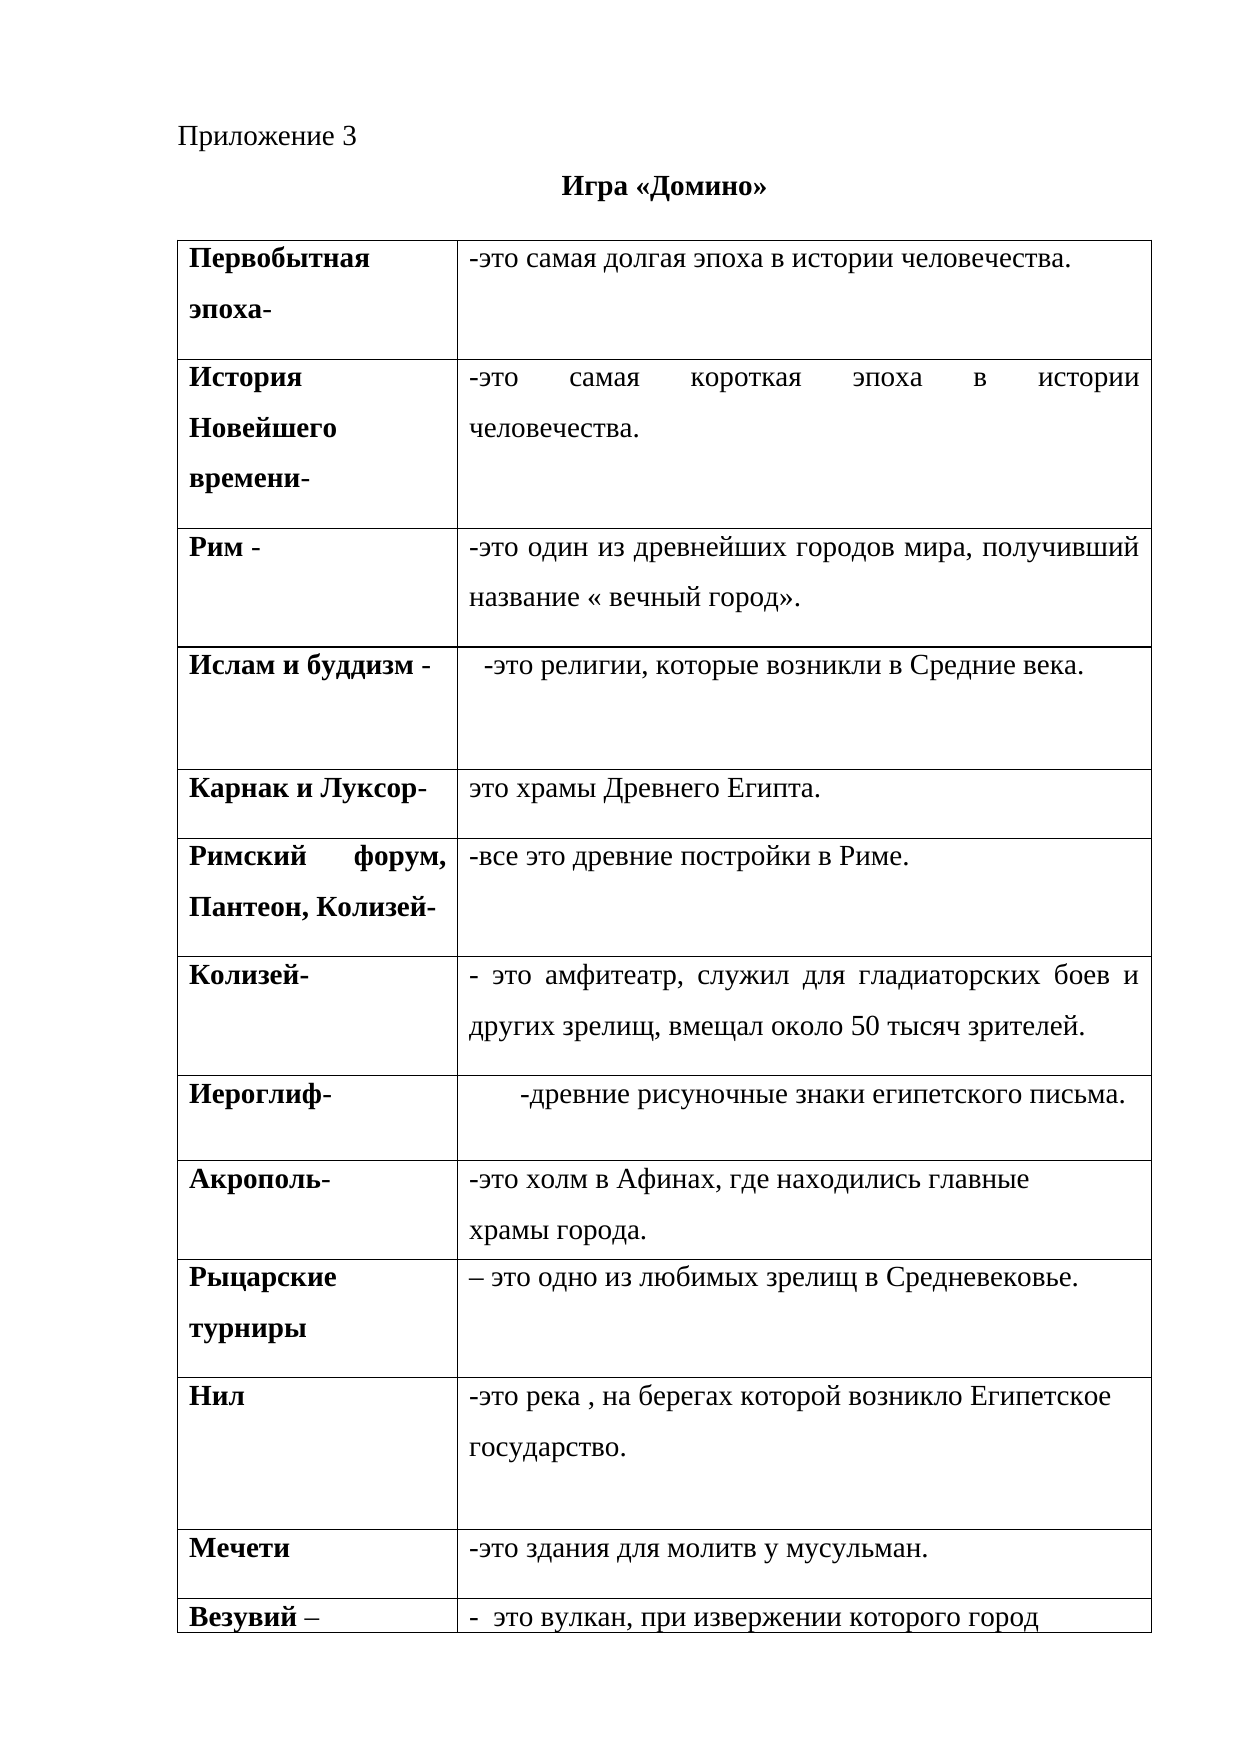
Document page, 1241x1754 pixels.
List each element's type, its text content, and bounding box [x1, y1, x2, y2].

table_header Первобытная эпоха- [178, 241, 457, 358]
text Приложение 3 [177, 118, 1152, 152]
table_cell -все это древние постройки в Риме. [458, 839, 1151, 956]
table_header -это самая долгая эпоха в истории человечества. [458, 241, 1151, 358]
table_cell Римский форум, Пантеон, Колизей- [178, 839, 457, 956]
table_cell Рыцарские турниры [178, 1260, 457, 1377]
table_cell -это один из древнейших городов мира, получивший название « вечный город». [458, 529, 1151, 646]
table_cell Иероглиф- [178, 1076, 457, 1160]
text Игра «Домино» [177, 168, 1152, 202]
table_cell -это холм в Афинах, где находились главные храмы города. [458, 1161, 1151, 1258]
table_cell Везувий – [178, 1599, 457, 1632]
table_cell -древние рисуночные знаки египетского письма. [458, 1076, 1151, 1160]
table_cell Карнак и Луксор- [178, 770, 457, 837]
table_cell Мечети [178, 1530, 457, 1598]
table_cell Рим - [178, 529, 457, 646]
table_cell История Новейшего времени- [178, 360, 457, 528]
table_cell Колизей- [178, 957, 457, 1075]
table_cell -это река , на берегах которой возникло Египетское государство. [458, 1378, 1151, 1529]
table_cell Акрополь- [178, 1161, 457, 1258]
table_cell - это амфитеатр, служил для гладиаторских боев и других зрелищ, вмещал около 50 тысяч зрителей. [458, 957, 1151, 1075]
table_cell Ислам и буддизм - [178, 648, 457, 769]
table_cell это храмы Древнего Египта. [458, 770, 1151, 837]
table_cell -это самая короткая эпоха в истории человечества. [458, 360, 1151, 528]
table_cell – это одно из любимых зрелищ в Средневековье. [458, 1260, 1151, 1377]
table_cell Нил [178, 1378, 457, 1529]
table_cell -это религии, которые возникли в Средние века. [458, 648, 1151, 769]
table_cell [458, 1599, 1151, 1632]
table_cell -это здания для молитв у мусульман. [458, 1530, 1151, 1598]
